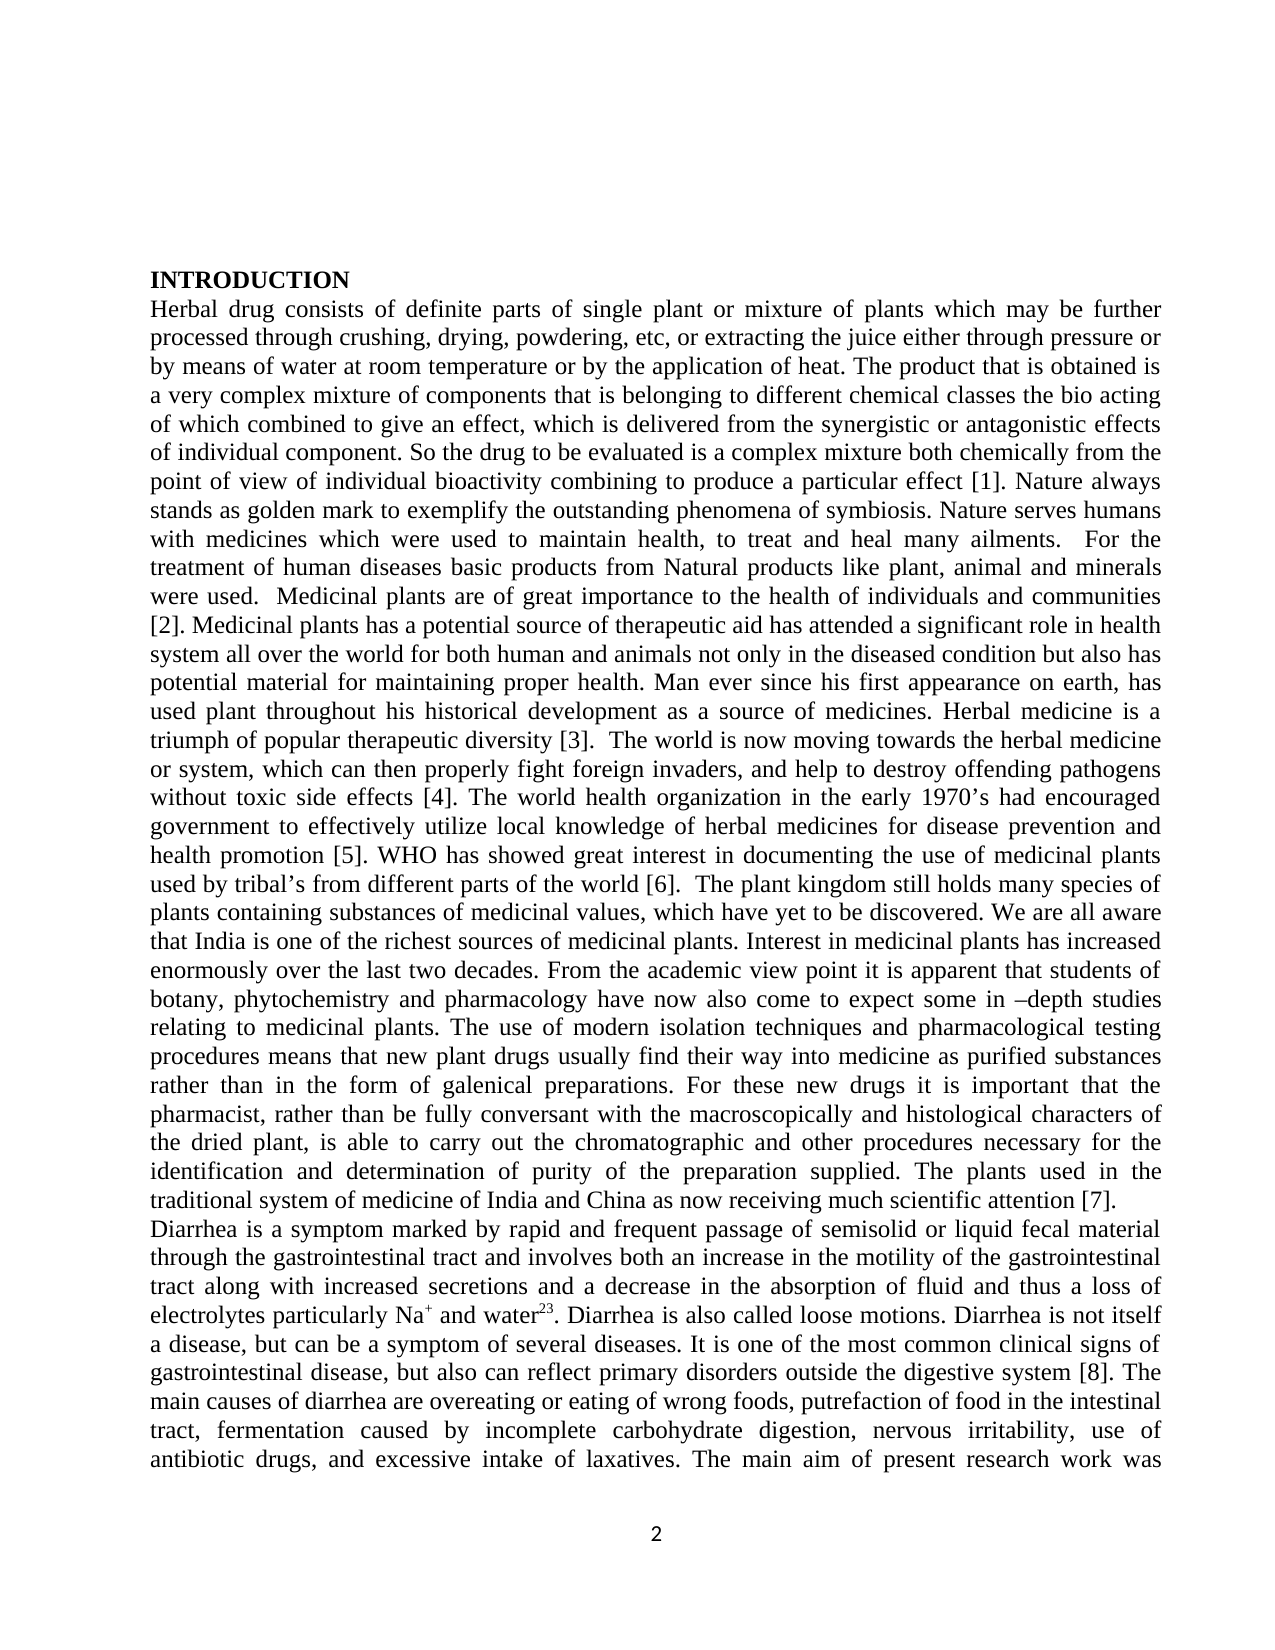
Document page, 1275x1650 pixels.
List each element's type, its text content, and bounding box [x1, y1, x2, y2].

text INTRODUCTION [150, 265, 1162, 294]
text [150, 1214, 1162, 1472]
text Herbal drug consists of definite parts of single plant or mixture of plants which may be further processed through crushing, drying, powdering, etc, or extracting the juice either through pressure or by means of water at room temperature or by the application of heat. The product that is obtained is a very complex mixture of components that is belonging to different chemical classes the bio acting of which combined to give an effect, which is delivered from the synergistic or antagonistic effects of individual component. So the drug to be evaluated is a complex mixture both chemically from the point of view of individual bioactivity combining to produce a particular effect [1]. Nature always stands as golden mark to exemplify the outstanding phenomena of symbiosis. Nature serves humans with medicines which were used to maintain health, to treat and heal many ailments. For the treatment of human diseases basic products from Natural products like plant, animal and minerals were used. Medicinal plants are of great importance to the health of individuals and communities [2]. Medicinal plants has a potential source of therapeutic aid has attended a significant role in health system all over the world for both human and animals not only in the diseased condition but also has potential material for maintaining proper health. Man ever since his first appearance on earth, has used plant throughout his historical development as a source of medicines. Herbal medicine is a triumph of popular therapeutic diversity [3]. The world is now moving towards the herbal medicine or system, which can then properly fight foreign invaders, and help to destroy offending pathogens without toxic side effects [4]. The world health organization in the early 1970’s had encouraged government to effectively utilize local knowledge of herbal medicines for disease prevention and health promotion [5]. WHO has showed great interest in documenting the use of medicinal plants used by tribal’s from different parts of the world [6]. The plant kingdom still holds many species of plants containing substances of medicinal values, which have yet to be discovered. We are all aware that India is one of the richest sources of medicinal plants. Interest in medicinal plants has increased enormously over the last two decades. From the academic view point it is apparent that students of botany, phytochemistry and pharmacology have now also come to expect some in –depth studies relating to medicinal plants. The use of modern isolation techniques and pharmacological testing procedures means that new plant drugs usually find their way into medicine as purified substances rather than in the form of galenical preparations. For these new drugs it is important that the pharmacist, rather than be fully conversant with the macroscopically and histological characters of the dried plant, is able to carry out the chromatographic and other procedures necessary for the identification and determination of purity of the preparation supplied. The plants used in the traditional system of medicine of India and China as now receiving much scientific attention [7]. [150, 294, 1162, 1214]
